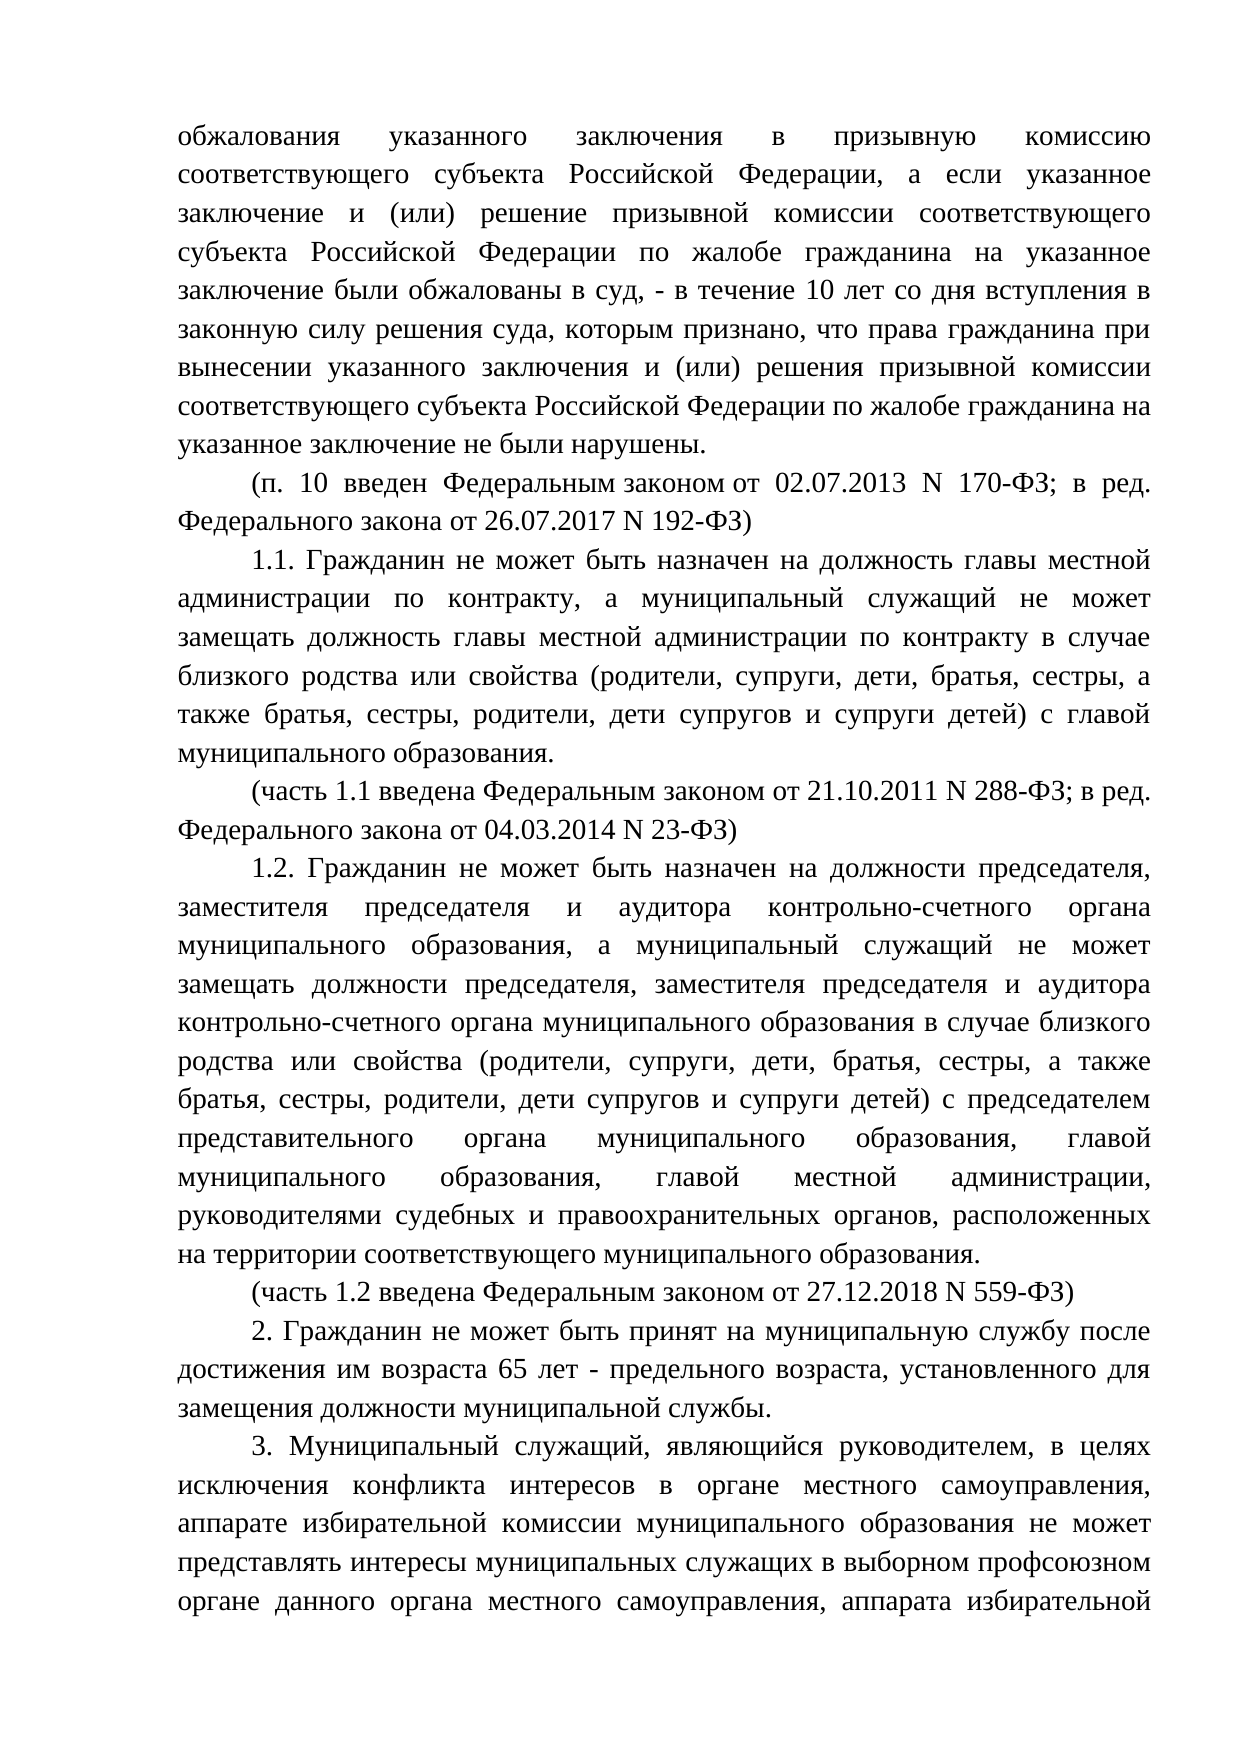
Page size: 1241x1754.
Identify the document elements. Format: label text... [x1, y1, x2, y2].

text 1.1. Гражданин не может быть назначен на должность главы местной администрации по контракту, а муниципальный служащий не может замещать должность главы местной администрации по контракту в случае близкого родства или свойства (родители, супруги, дети, братья, сестры, а также братья, сестры, родители, дети супругов и супруги детей) с главой муниципального образования. [177, 542, 1152, 768]
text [177, 118, 1152, 460]
text 2. Гражданин не может быть принят на муниципальную службу после достижения им возраста 65 лет - предельного возраста, установленного для замещения должности муниципальной службы. [177, 1313, 1152, 1423]
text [177, 1428, 1152, 1616]
text 1.2. Гражданин не может быть назначен на должности председателя, заместителя председателя и аудитора контрольно-счетного органа муниципального образования, а муниципальный служащий не может замещать должности председателя, заместителя председателя и аудитора контрольно-счетного органа муниципального образования в случае близкого родства или свойства (родители, супруги, дети, братья, сестры, а также братья, сестры, родители, дети супругов и супруги детей) с председателем представительного органа муниципального образования, главой муниципального образования, главой местной администрации, руководителями судебных и правоохранительных органов, расположенных на территории соответствующего муниципального образования. [177, 850, 1152, 1269]
text (часть 1.1 введена Федеральным законом от 21.10.2011 N 288-ФЗ; в ред. Федерального закона от 04.03.2014 N 23-ФЗ) [177, 773, 1152, 845]
text (п. 10 введен Федеральным законом от 02.07.2013 N 170-ФЗ; в ред. Федерального закона от 26.07.2017 N 192-ФЗ) [177, 465, 1152, 537]
text (часть 1.2 введена Федеральным законом от 27.12.2018 N 559-ФЗ) [177, 1274, 1152, 1308]
